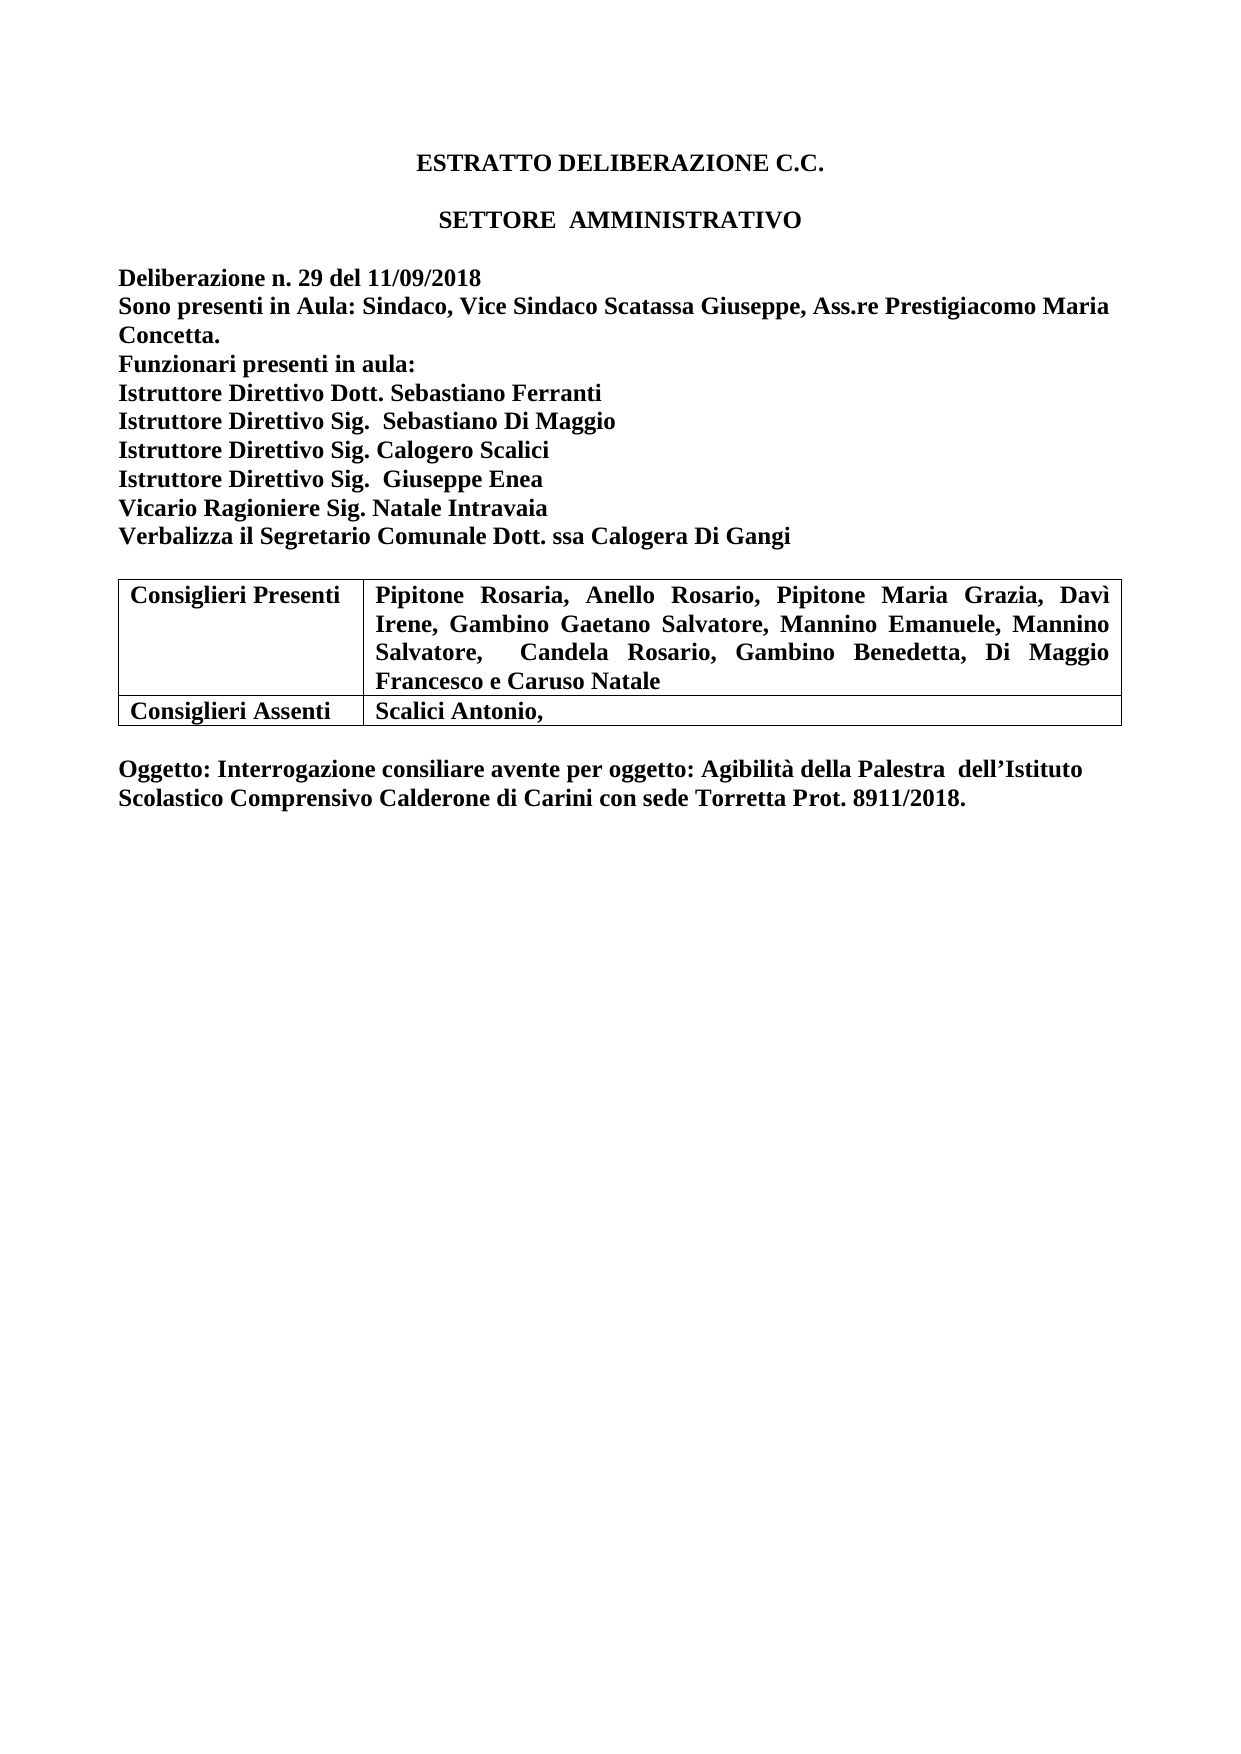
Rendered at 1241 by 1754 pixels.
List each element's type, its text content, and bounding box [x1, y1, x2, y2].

text Oggetto: Interrogazione consiliare avente per oggetto: Agibilità della Palestra dell’Istituto Scolastico Comprensivo Calderone di Carini con sede Torretta Prot. 8911/2018. [118, 754, 1122, 812]
text SETTORE AMMINISTRATIVO [118, 205, 1122, 234]
text Vicario Ragioniere Sig. Natale Intravaia [118, 493, 1122, 521]
text Deliberazione n. 29 del 11/09/2018 [118, 263, 1122, 291]
text Sono presenti in Aula: Sindaco, Vice Sindaco Scatassa Giuseppe, Ass.re Prestigiacomo Maria Concetta. [118, 291, 1122, 349]
table_header Consiglieri Presenti [119, 580, 363, 695]
table_header Pipitone Rosaria, Anello Rosario, Pipitone Maria Grazia, Davì Irene, Gambino Gaetano Salvatore, Mannino Emanuele, Mannino Salvatore, Candela Rosario, Gambino Benedetta, Di Maggio Francesco e Caruso Natale [364, 580, 1121, 695]
table_cell Scalici Antonio, [364, 696, 1121, 725]
text Istruttore Direttivo Sig. Calogero Scalici [118, 435, 1122, 464]
text Verbalizza il Segretario Comunale Dott. ssa Calogera Di Gangi [118, 521, 1122, 550]
text Istruttore Direttivo Sig. Sebastiano Di Maggio [118, 406, 1122, 435]
text Istruttore Direttivo Dott. Sebastiano Ferranti [118, 378, 1122, 406]
table_cell Consiglieri Assenti [119, 696, 363, 725]
text Funzionari presenti in aula: [118, 349, 1122, 378]
text ESTRATTO DELIBERAZIONE C.C. [118, 148, 1122, 176]
text Istruttore Direttivo Sig. Giuseppe Enea [118, 464, 1122, 493]
